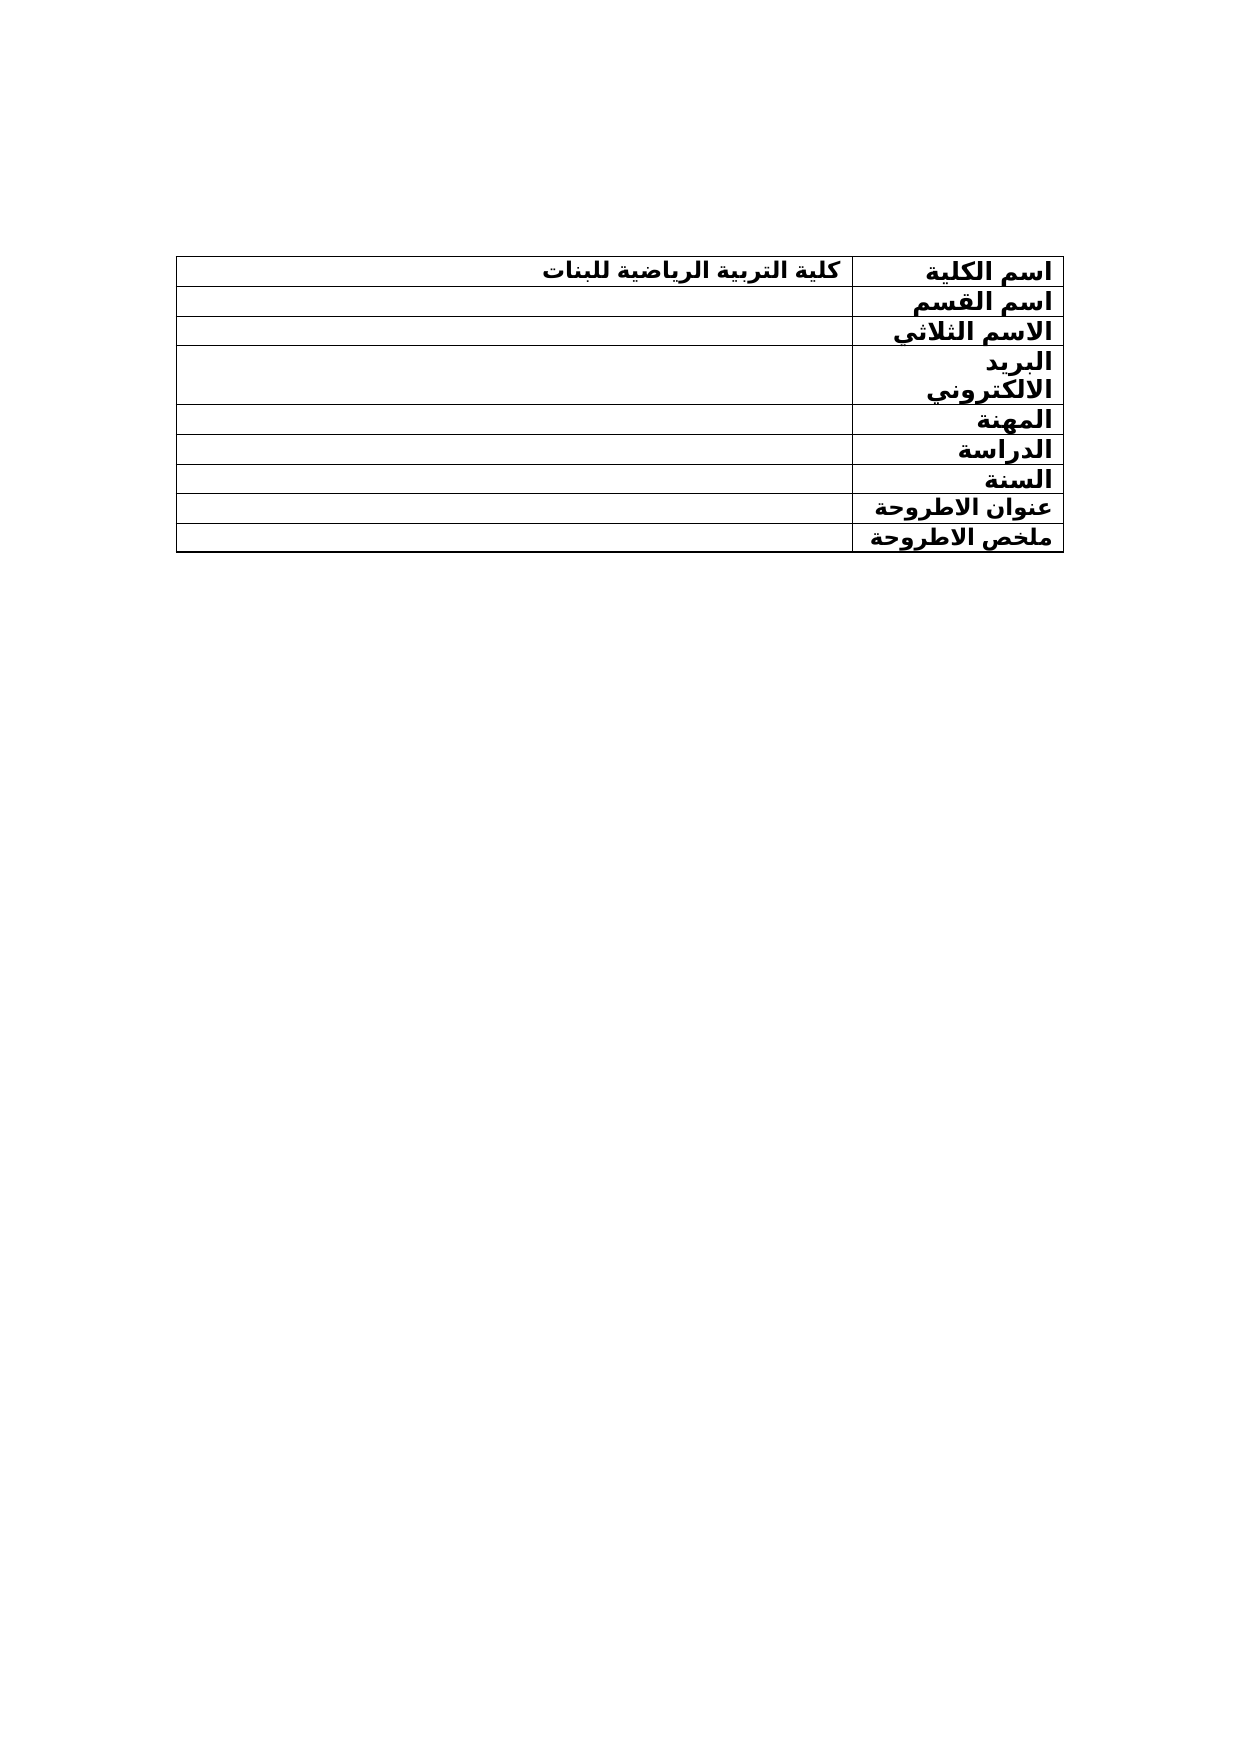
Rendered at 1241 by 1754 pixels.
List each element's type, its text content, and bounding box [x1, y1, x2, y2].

table_cell [177, 494, 852, 522]
table_cell [177, 465, 852, 493]
table_header كلية التربية الرياضية للبنات [177, 257, 852, 286]
table_cell السنة [853, 465, 1063, 493]
table_cell ملخص الاطروحة [853, 524, 1063, 551]
table_cell المهنة [853, 405, 1063, 434]
table_cell البريد الالكتروني [853, 346, 1063, 404]
table_cell [177, 346, 852, 404]
table_cell اسم القسم [853, 287, 1063, 316]
table_cell عنوان الاطروحة [853, 494, 1063, 522]
table_cell الاسم الثلاثي [853, 317, 1063, 345]
table_header اسم الكلية [853, 257, 1063, 286]
table_cell [177, 524, 852, 551]
table_cell [177, 435, 852, 463]
table_cell الدراسة [853, 435, 1063, 463]
table_cell [177, 317, 852, 345]
table_cell [177, 287, 852, 316]
table_cell [177, 405, 852, 434]
